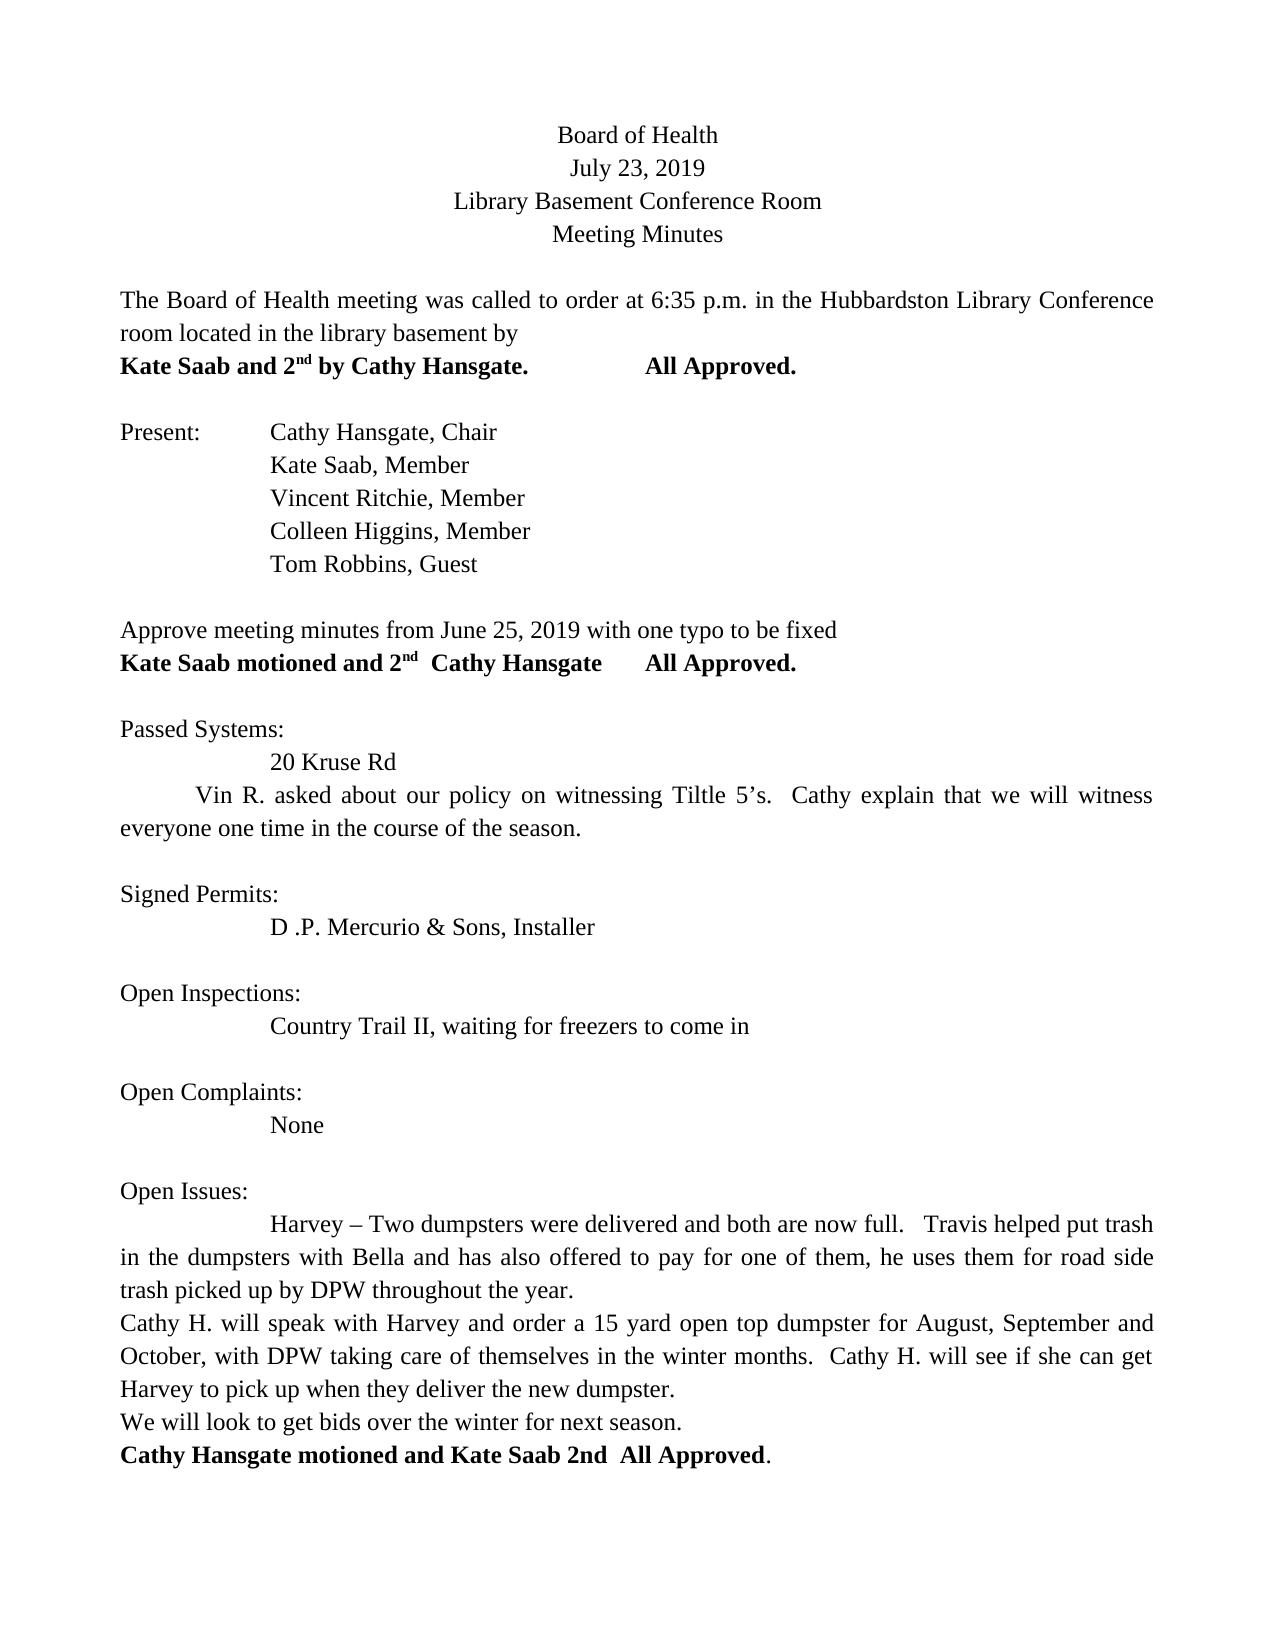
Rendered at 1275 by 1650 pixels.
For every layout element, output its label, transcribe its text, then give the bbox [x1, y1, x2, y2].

text Harvey – Two dumpsters were delivered and both are now full. Travis helped put trash in the dumpsters with Bella and has also offered to pay for one of them, he uses them for road side trash picked up by DPW throughout the year. [120, 1209, 1155, 1304]
text Kate Saab and 2nd by Cathy Hansgate. All Approved. [120, 351, 1155, 380]
text 20 Kruse Rd [120, 747, 1155, 776]
text Approve meeting minutes from June 25, 2019 with one typo to be fixed [120, 615, 1155, 644]
text Present: Cathy Hansgate, Chair [120, 417, 1155, 446]
text Meeting Minutes [120, 219, 1155, 248]
text We will look to get bids over the winter for next season. [120, 1407, 1155, 1436]
text Kate Saab, Member [195, 450, 1155, 479]
text Board of Health [120, 120, 1155, 149]
text Signed Permits: [120, 879, 1155, 908]
text Tom Robbins, Guest [195, 549, 1155, 578]
text D .P. Mercurio & Sons, Installer [120, 912, 1155, 941]
text Vin R. asked about our policy on witnessing Tiltle 5’s. Cathy explain that we will witness everyone one time in the course of the season. [120, 780, 1155, 842]
text Passed Systems: [120, 714, 1155, 743]
text Cathy Hansgate motioned and Kate Saab 2nd All Approved. [120, 1440, 1155, 1469]
text Open Issues: [120, 1176, 1155, 1204]
text Kate Saab motioned and 2nd Cathy Hansgate All Approved. [120, 648, 1155, 677]
text Country Trail II, waiting for freezers to come in [120, 1011, 1155, 1039]
text Colleen Higgins, Member [195, 516, 1155, 545]
text Open Inspections: [120, 978, 1155, 1006]
text Open Complaints: [120, 1077, 1155, 1106]
text None [120, 1110, 1155, 1138]
text July 23, 2019 [120, 153, 1155, 182]
text Vincent Ritchie, Member [195, 483, 1155, 512]
text Library Basement Conference Room [120, 186, 1155, 215]
text Cathy H. will speak with Harvey and order a 15 yard open top dumpster for August, September and October, with DPW taking care of themselves in the winter months. Cathy H. will see if she can get Harvey to pick up when they deliver the new dumpster. [120, 1308, 1155, 1403]
text The Board of Health meeting was called to order at 6:35 p.m. in the Hubbardston Library Conference room located in the library basement by [120, 285, 1155, 347]
